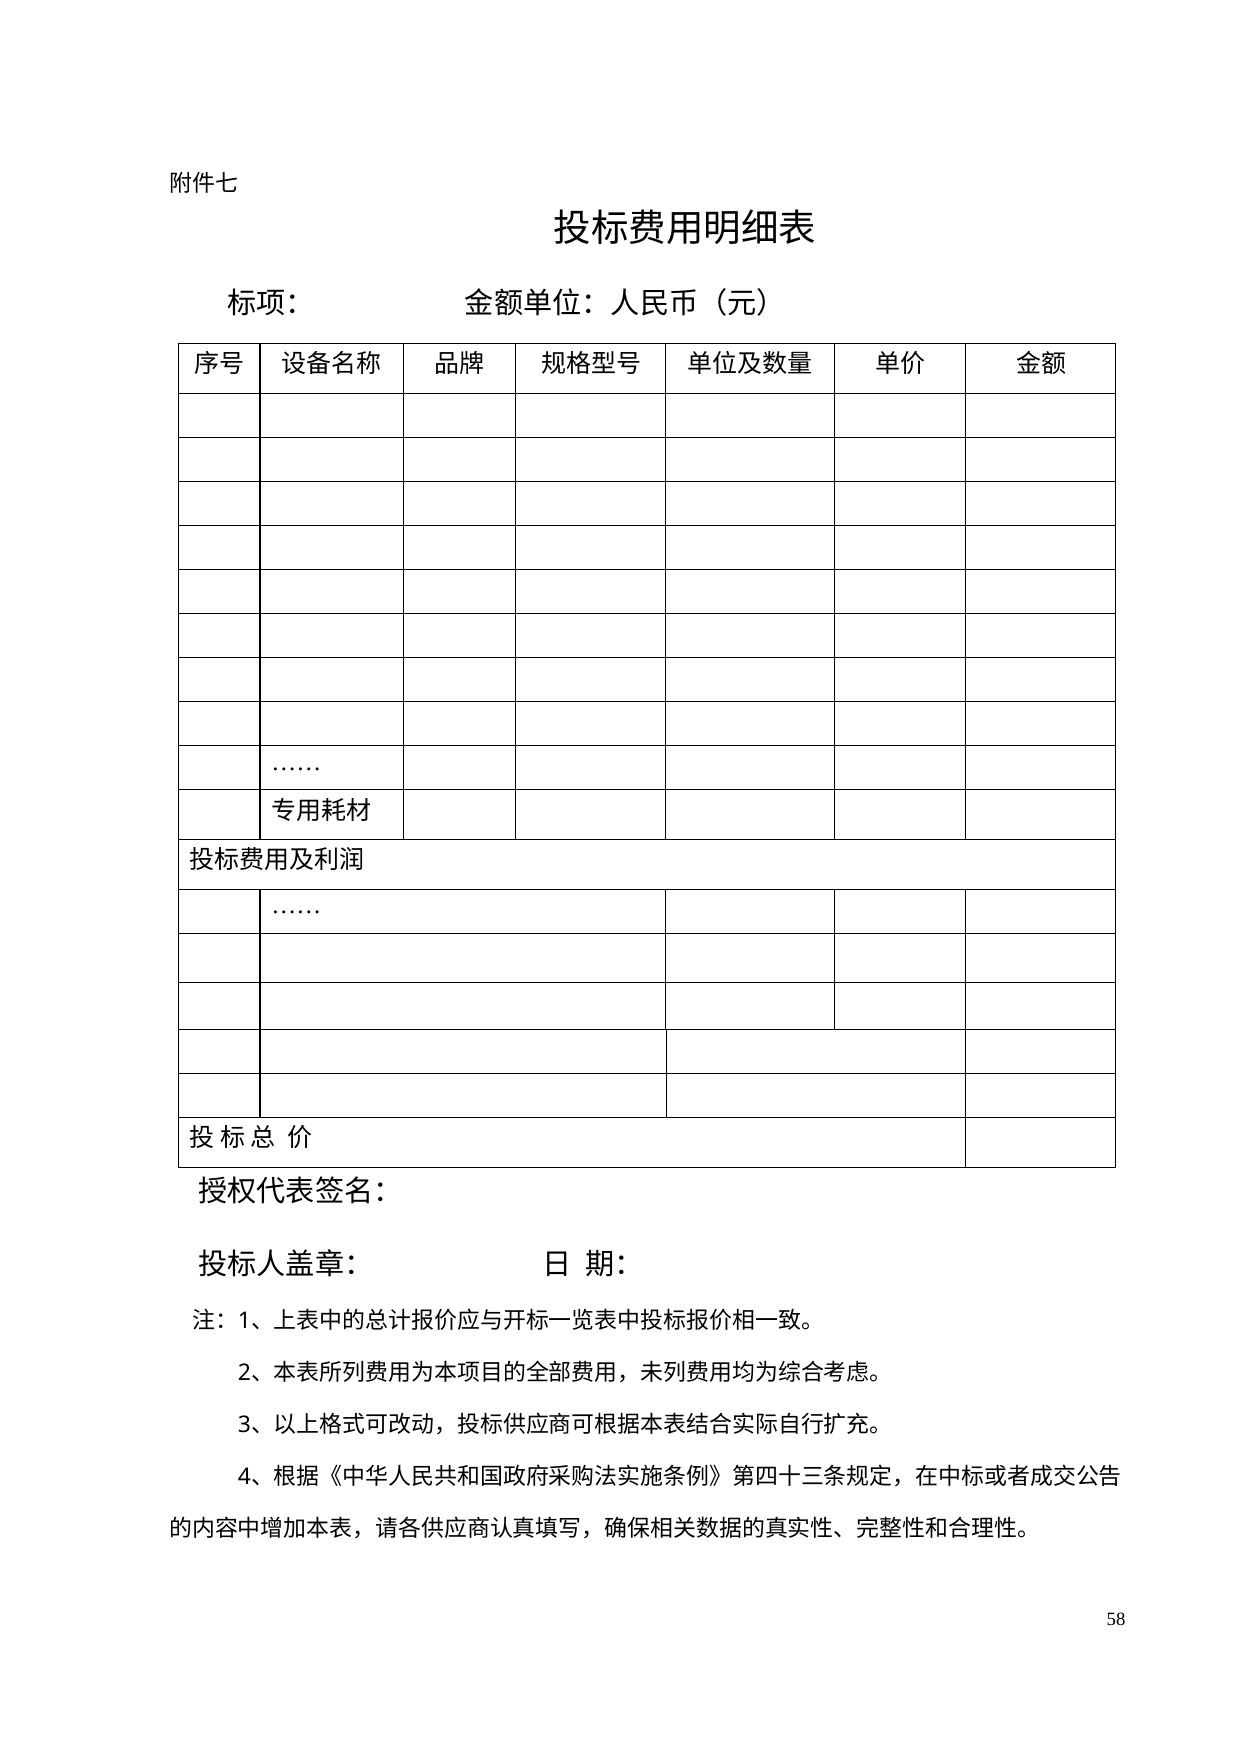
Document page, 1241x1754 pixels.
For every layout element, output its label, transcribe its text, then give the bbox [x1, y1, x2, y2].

table_header 单位及数量 [666, 344, 834, 392]
table_header 单价 [835, 344, 965, 392]
table_cell [404, 658, 515, 701]
table_cell [261, 702, 403, 745]
table_cell [966, 570, 1115, 613]
table_cell [835, 983, 965, 1029]
table_cell [261, 570, 403, 613]
table_cell [666, 702, 834, 745]
table_cell [666, 482, 834, 525]
table_cell [966, 790, 1115, 839]
table_cell [179, 890, 259, 933]
table_cell [261, 526, 403, 569]
text 4、根据《中华人民共和国政府采购法实施条例》第四十三条规定，在中标或者成交公告的内容中增加本表，请各供应商认真填写，确保相关数据的真实性、完整性和合理性。 [169, 1439, 1125, 1543]
text 3、以上格式可改动，投标供应商可根据本表结合实际自行扩充。 [169, 1387, 1125, 1439]
table_cell [404, 526, 515, 569]
table_cell [179, 482, 259, 525]
table_cell [261, 983, 665, 1029]
table_cell [835, 702, 965, 745]
table_cell [261, 658, 403, 701]
table_cell [666, 790, 834, 839]
table_cell [966, 983, 1115, 1029]
table_cell [404, 614, 515, 657]
table_cell [966, 482, 1115, 525]
table_cell [666, 983, 834, 1029]
table_cell [666, 614, 834, 657]
table_header 规格型号 [516, 344, 665, 392]
table_header 设备名称 [261, 344, 403, 392]
table_cell [179, 658, 259, 701]
table_cell [966, 746, 1115, 789]
table_cell [666, 570, 834, 613]
table_cell [835, 890, 965, 933]
table_cell [404, 438, 515, 481]
table_cell [666, 658, 834, 701]
table_cell [261, 394, 403, 437]
table_header 序号 [179, 344, 259, 392]
text 注：1、上表中的总计报价应与开标一览表中投标报价相一致。 [169, 1283, 1125, 1335]
table_cell [179, 614, 259, 657]
table_cell [666, 394, 834, 437]
table_cell [835, 438, 965, 481]
table_cell [516, 526, 665, 569]
table_cell [179, 790, 259, 839]
table_cell [179, 746, 259, 789]
table_cell 投标费用及利润 [179, 840, 1115, 889]
table_cell …… [261, 890, 665, 933]
table_cell [966, 1074, 1115, 1117]
table_cell [179, 438, 259, 481]
table_cell [835, 526, 965, 569]
table_cell [179, 1074, 259, 1117]
table_cell [179, 526, 259, 569]
table_cell [835, 746, 965, 789]
table_cell [667, 1030, 965, 1073]
table_cell [516, 746, 665, 789]
table_cell [404, 482, 515, 525]
table_cell [516, 394, 665, 437]
table_cell [179, 570, 259, 613]
table_cell [667, 1074, 965, 1117]
table_cell [666, 438, 834, 481]
table_cell [966, 702, 1115, 745]
table_cell [835, 790, 965, 839]
table_cell [966, 890, 1115, 933]
table_cell [966, 658, 1115, 701]
table_cell [261, 934, 665, 982]
table_cell [966, 1118, 1115, 1167]
table_cell [179, 983, 259, 1029]
table_cell [261, 1074, 666, 1117]
table_cell [404, 394, 515, 437]
table_cell [179, 394, 259, 437]
table_cell [835, 394, 965, 437]
table_cell …… [261, 746, 403, 789]
table_cell [516, 570, 665, 613]
table_cell [835, 482, 965, 525]
table_cell [516, 790, 665, 839]
table_cell [966, 934, 1115, 982]
table_cell [966, 526, 1115, 569]
text 投标人盖章： 日 期： [169, 1231, 1125, 1283]
table_cell [179, 934, 259, 982]
text 标项： 金额单位：人民币（元） [169, 279, 1125, 322]
table_cell [261, 438, 403, 481]
table_cell [835, 658, 965, 701]
table_cell [516, 658, 665, 701]
table_cell [966, 394, 1115, 437]
table_cell [516, 614, 665, 657]
table_cell [261, 614, 403, 657]
text 投标费用明细表 [169, 198, 1125, 252]
table_cell [835, 614, 965, 657]
table_cell [404, 790, 515, 839]
table_cell [666, 890, 834, 933]
table_cell [666, 746, 834, 789]
table_header 金额 [966, 344, 1115, 392]
table_cell [666, 934, 834, 982]
text 附件七 [169, 150, 1125, 198]
table_cell [835, 934, 965, 982]
table_cell [404, 702, 515, 745]
table_cell [966, 1030, 1115, 1073]
table_cell 专用耗材 [261, 790, 403, 839]
table_cell [666, 526, 834, 569]
table_cell [966, 614, 1115, 657]
table_cell [966, 438, 1115, 481]
table_header 品牌 [404, 344, 515, 392]
table_cell [835, 570, 965, 613]
table_cell [404, 570, 515, 613]
table_cell [404, 746, 515, 789]
table_cell [179, 702, 259, 745]
table_cell [179, 1030, 259, 1073]
table_cell [516, 482, 665, 525]
table_cell [516, 438, 665, 481]
table_cell 投 标 总 价 [179, 1118, 965, 1167]
table_cell [516, 702, 665, 745]
text 授权代表签名： [169, 1168, 1125, 1210]
table_cell [261, 1030, 666, 1073]
table_cell [261, 482, 403, 525]
text 2、本表所列费用为本项目的全部费用，未列费用均为综合考虑。 [169, 1335, 1125, 1387]
